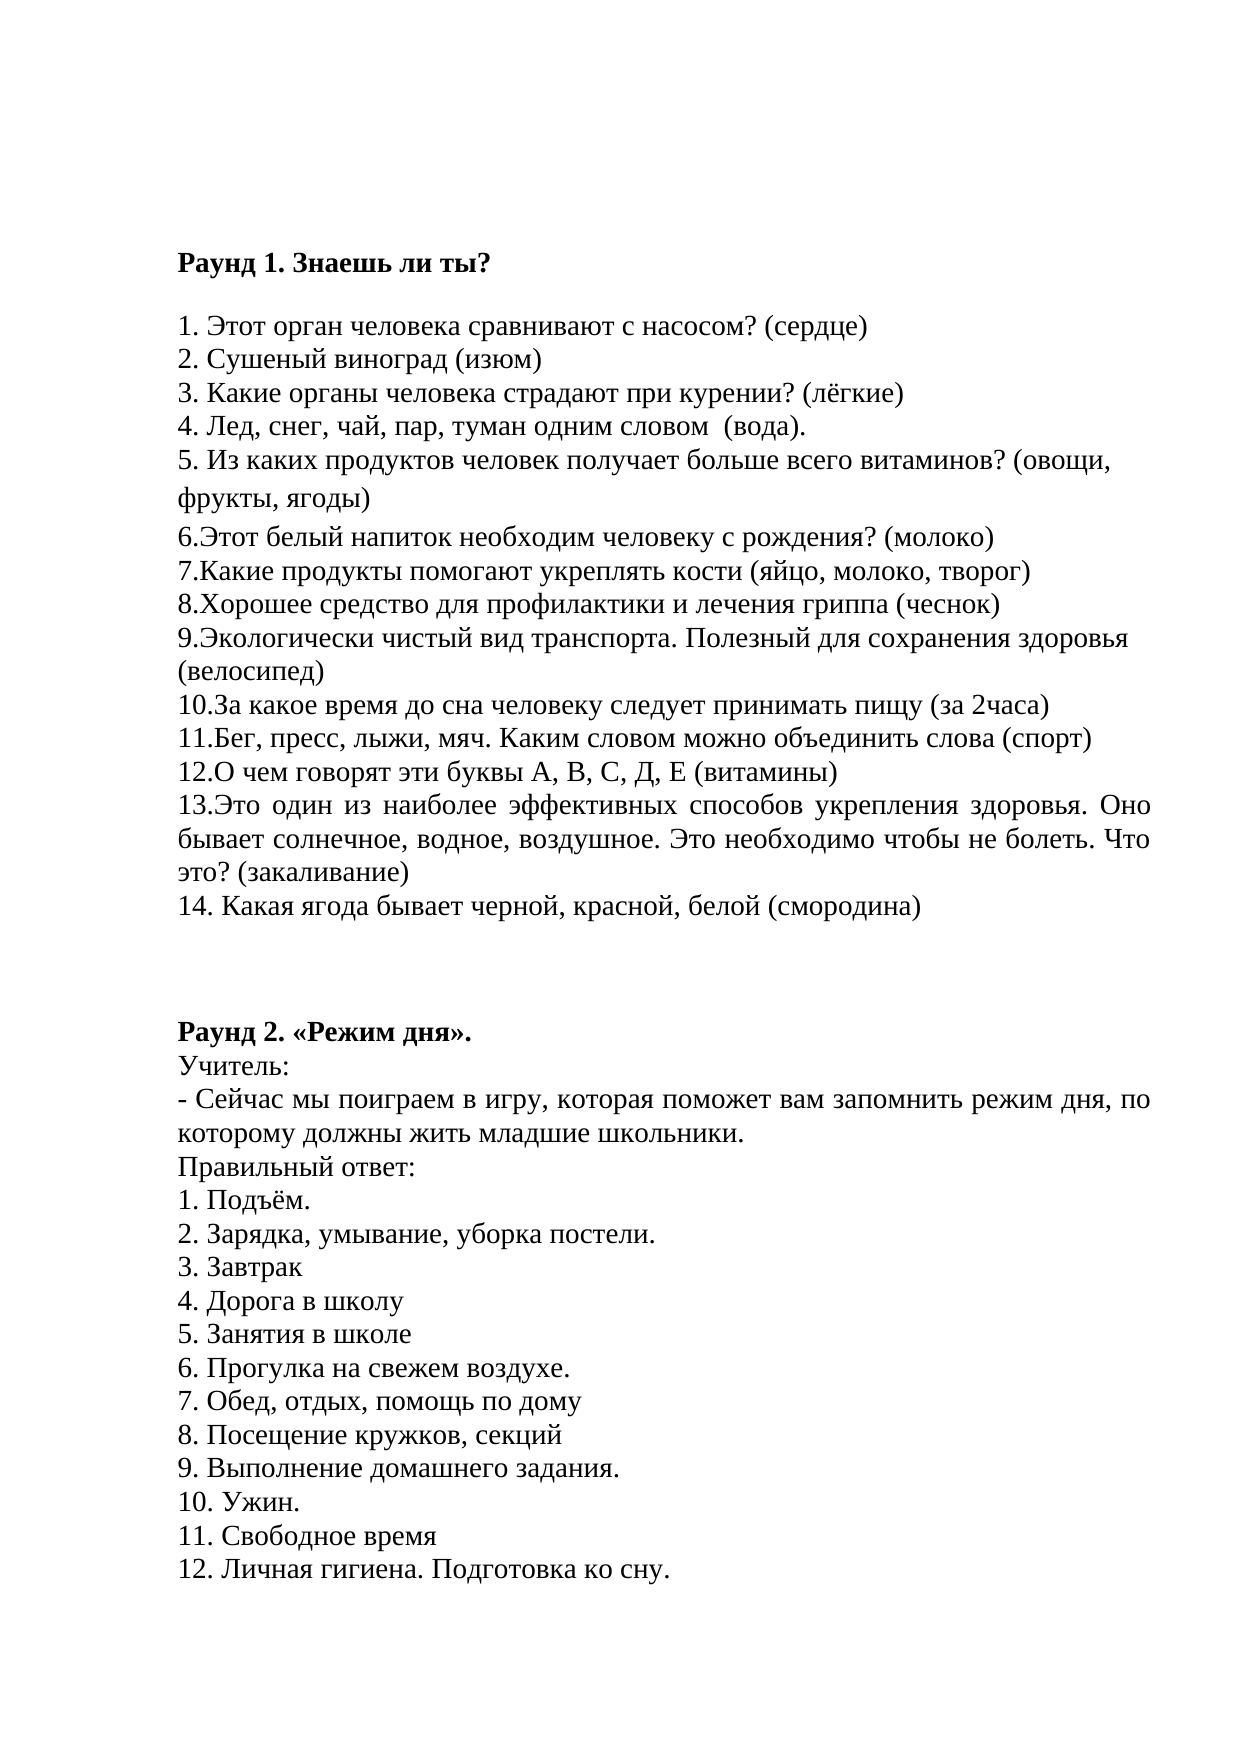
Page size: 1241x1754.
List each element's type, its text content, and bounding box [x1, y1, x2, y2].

text 10. Ужин. [177, 1484, 1152, 1518]
text Раунд 2. «Режим дня». [177, 1014, 1152, 1048]
text 2. Сушеный виноград (изюм) [177, 341, 1152, 375]
text 2. Зарядка, умывание, уборка постели. [177, 1216, 1152, 1249]
text - Сейчас мы поиграем в игру, которая поможет вам запомнить режим дня, по которому должны жить младшие школьники. [177, 1082, 1152, 1149]
text 13.Это один из наиболее эффективных способов укрепления здоровья. Оно бывает солнечное, водное, воздушное. Это необходимо чтобы не болеть. Что это? (закаливание) [177, 787, 1152, 888]
text 10.За какое время до сна человеку следует принимать пищу (за 2часа) [177, 687, 1152, 720]
subtitle 7.Какие продукты помогают укреплять кости (яйцо, молоко, творог) [177, 553, 1152, 586]
text 12.О чем говорят эти буквы А, В, С, Д, Е (витамины) [177, 754, 1152, 787]
subtitle 9.Экологически чистый вид транспорта. Полезный для сохранения здоровья (велосипед) [177, 620, 1152, 687]
text 12. Личная гигиена. Подготовка ко сну. [177, 1551, 1152, 1585]
text 3. Какие органы человека страдают при курении? (лёгкие) [177, 375, 1152, 408]
text 5. Из каких продуктов человек получает больше всего витаминов? (овощи, фрукты, ягоды) [177, 442, 1152, 514]
text 14. Какая ягода бывает черной, красной, белой (смородина) [177, 888, 1152, 922]
text 5. Занятия в школе [177, 1316, 1152, 1350]
text 8. Посещение кружков, секций [177, 1417, 1152, 1451]
subtitle 8.Хорошее средство для профилактики и лечения гриппа (чеснок) [177, 586, 1152, 620]
text 1. Этот орган человека сравнивают с насосом? (сердце) [177, 308, 1152, 341]
text 9. Выполнение домашнего задания. [177, 1451, 1152, 1484]
text 11.Бег, пресс, лыжи, мяч. Каким словом можно объединить слова (спорт) [177, 720, 1152, 754]
subtitle 6.Этот белый напиток необходим человеку с рождения? (молоко) [177, 519, 1152, 553]
text 7. Обед, отдых, помощь по дому [177, 1383, 1152, 1417]
text 4. Лед, снег, чай, пар, туман одним словом (вода). [177, 408, 1152, 442]
text 1. Подъём. [177, 1182, 1152, 1216]
text 6. Прогулка на свежем воздухе. [177, 1350, 1152, 1383]
text 4. Дорога в школу [177, 1283, 1152, 1316]
text 11. Свободное время [177, 1518, 1152, 1551]
text Правильный ответ: [177, 1149, 1152, 1182]
text 3. Завтрак [177, 1249, 1152, 1283]
text Учитель: [177, 1048, 1152, 1082]
text Раунд 1. Знаешь ли ты? [177, 245, 1152, 279]
